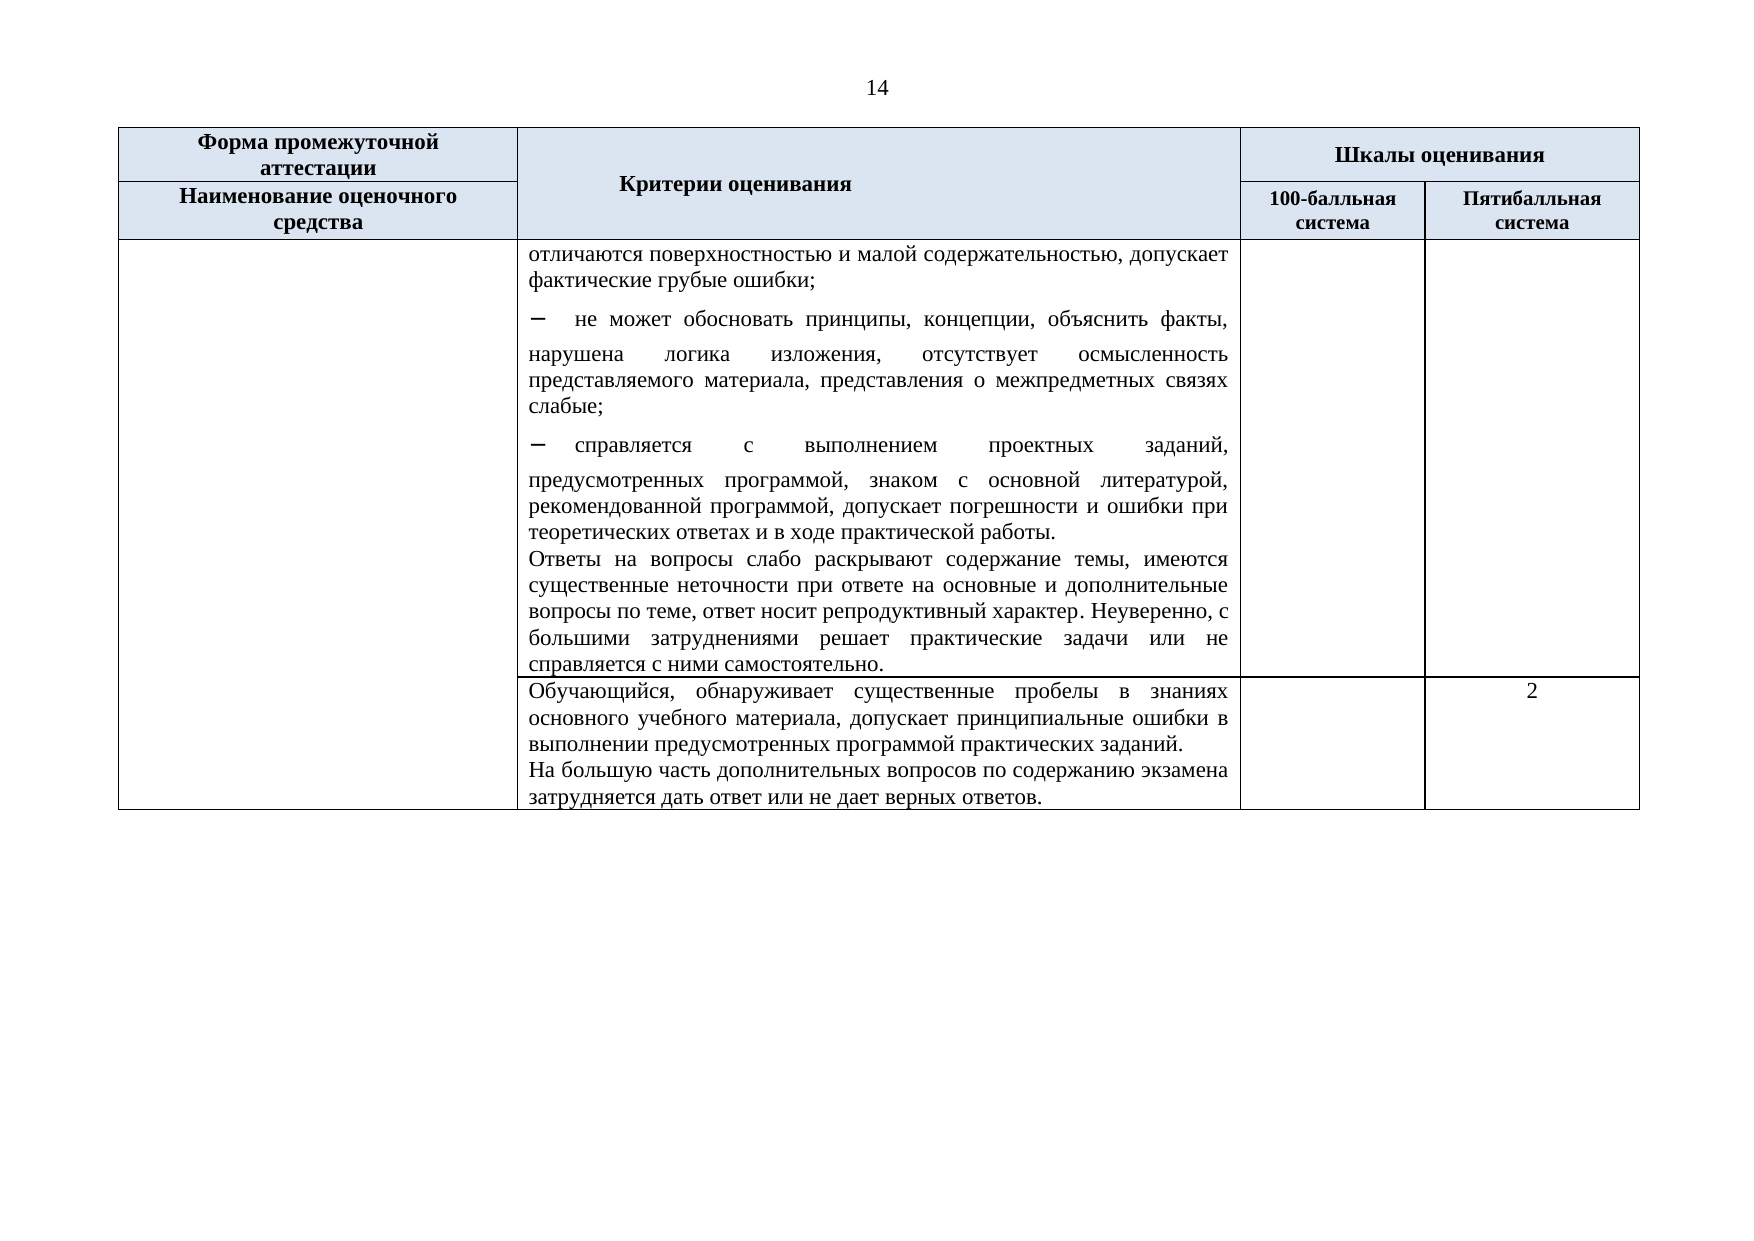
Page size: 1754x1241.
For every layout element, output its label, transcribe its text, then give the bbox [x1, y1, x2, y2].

table_cell Обучающийся, обнаруживает существенные пробелы в знаниях основного учебного материала, допускает принципиальные ошибки в выполнении предусмотренных программой практических заданий. На большую часть дополнительных вопросов по содержанию экзамена затрудняется дать ответ или не дает верных ответов. [518, 678, 1240, 809]
table_cell [1241, 678, 1424, 809]
table_cell Наименование оценочного средства [119, 182, 517, 239]
table_cell 100-балльная система [1241, 182, 1424, 239]
table_cell Пятибалльная система [1426, 182, 1639, 239]
table_header Шкалы оценивания [1241, 128, 1639, 181]
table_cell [518, 240, 1240, 676]
table_cell 2 [1426, 678, 1639, 809]
table_cell 3 [1426, 240, 1639, 676]
table_header Критерии оценивания [518, 128, 1240, 239]
table_cell [1241, 240, 1424, 676]
table_header Форма промежуточной аттестации [119, 128, 517, 181]
